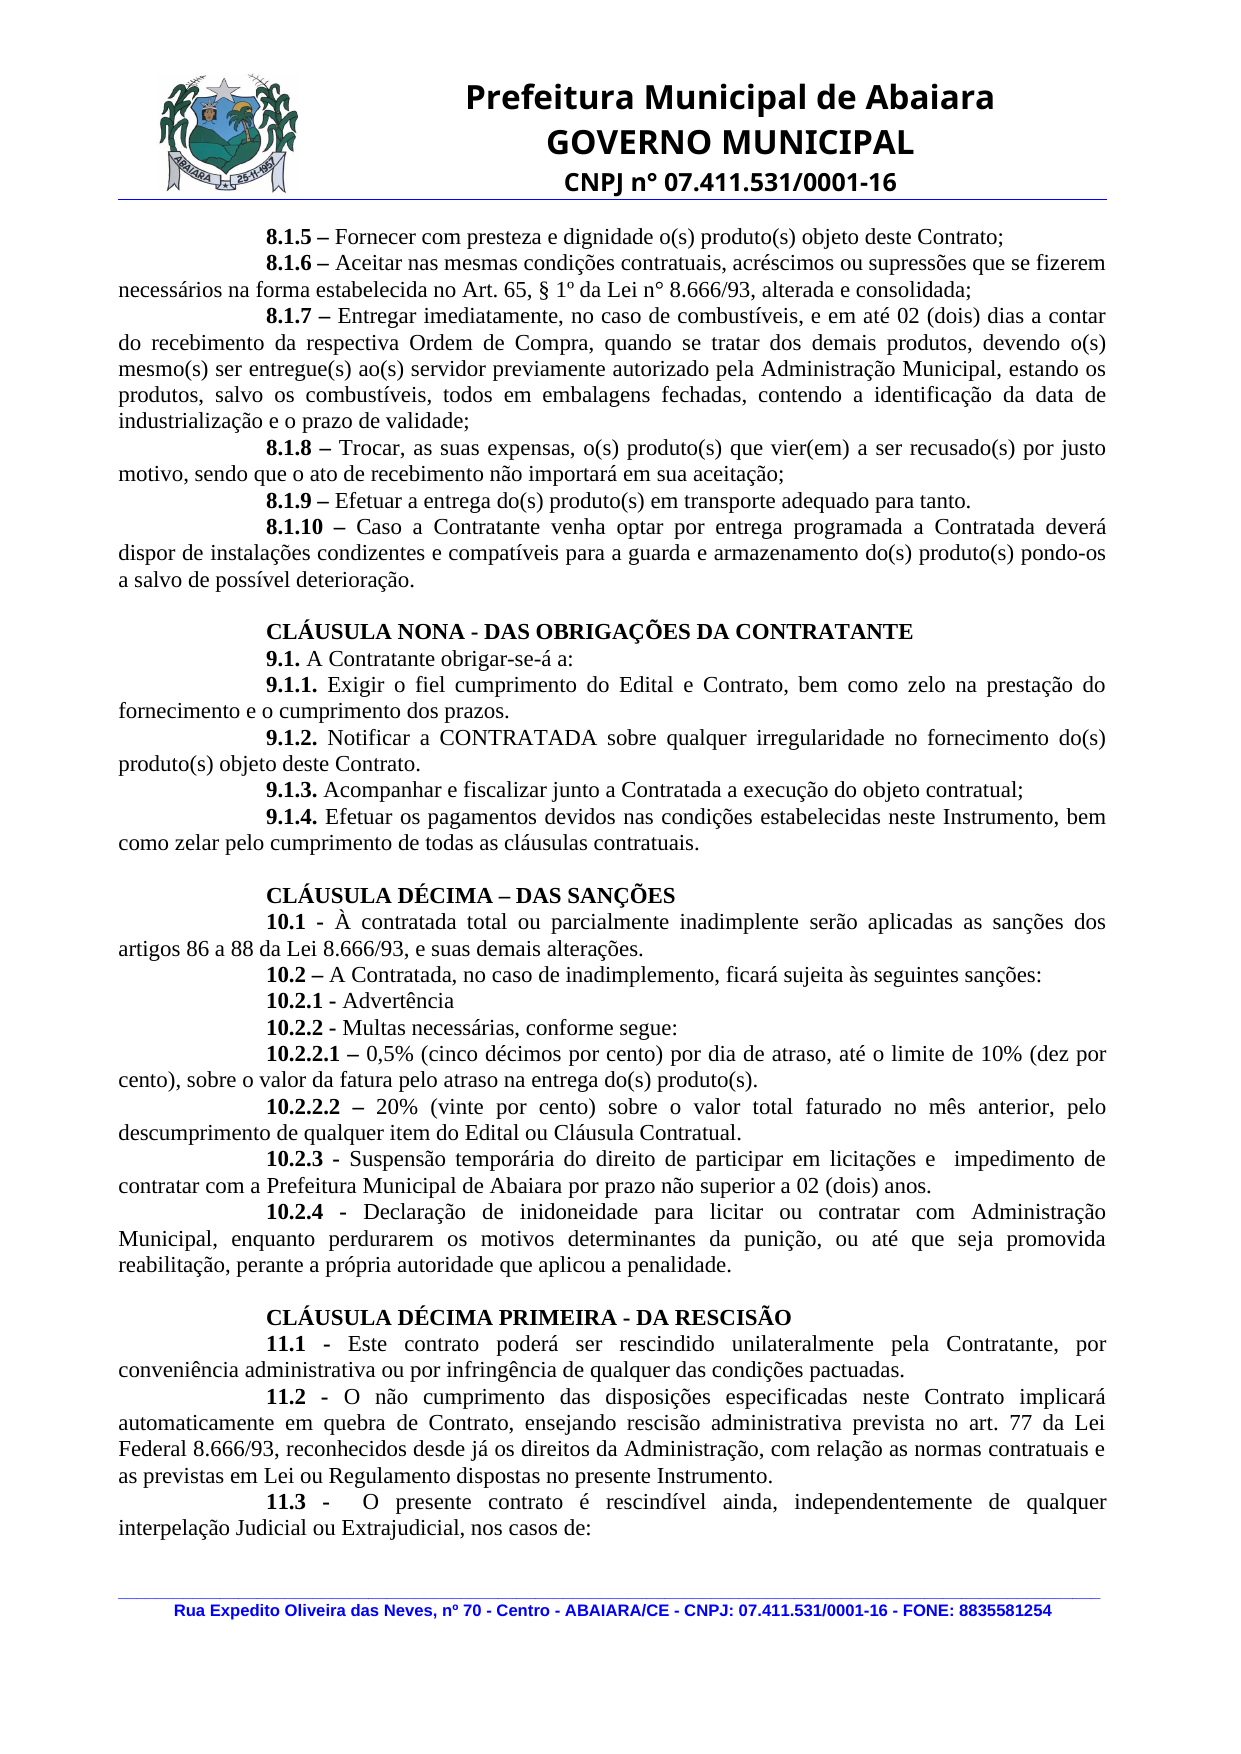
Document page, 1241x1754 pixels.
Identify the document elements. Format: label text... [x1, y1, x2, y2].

text 10.2.3 - Suspensão temporária do direito de participar em licitações e impedimento de contratar com a Prefeitura Municipal de Abaiara por prazo não superior a 02 (dois) anos. [118, 1146, 1107, 1198]
text 9.1.1. Exigir o fiel cumprimento do Edital e Contrato, bem como zelo na prestação do fornecimento e o cumprimento dos prazos. [118, 671, 1107, 724]
text 8.1.8 – Trocar, as suas expensas, o(s) produto(s) que vier(em) a ser recusado(s) por justo motivo, sendo que o ato de recebimento não importará em sua aceitação; [118, 434, 1107, 487]
text CLÁUSULA NONA - DAS OBRIGAÇÕES DA CONTRATANTE [118, 618, 1107, 645]
text 9.1.4. Efetuar os pagamentos devidos nas condições estabelecidas neste Instrumento, bem como zelar pelo cumprimento de todas as cláusulas contratuais. [118, 803, 1107, 856]
text 11.3 - O presente contrato é rescindível ainda, independentemente de qualquer interpelação Judicial ou Extrajudicial, nos casos de: [118, 1488, 1107, 1541]
text 10.2.2.1 – 0,5% (cinco décimos por cento) por dia de atraso, até o limite de 10% (dez por cento), sobre o valor da fatura pelo atraso na entrega do(s) produto(s). [118, 1040, 1107, 1093]
text 11.2 - O não cumprimento das disposições especificadas neste Contrato implicará automaticamente em quebra de Contrato, ensejando rescisão administrativa prevista no art. 77 da Lei Federal 8.666/93, reconhecidos desde já os direitos da Administração, com relação as normas contratuais e as previstas em Lei ou Regulamento dispostas no presente Instrumento. [118, 1383, 1107, 1488]
text 8.1.7 – Entregar imediatamente, no caso de combustíveis, e em até 02 (dois) dias a contar do recebimento da respectiva Ordem de Compra, quando se tratar dos demais produtos, devendo o(s) mesmo(s) ser entregue(s) ao(s) servidor previamente autorizado pela Administração Municipal, estando os produtos, salvo os combustíveis, todos em embalagens fechadas, contendo a identificação da data de industrialização e o prazo de validade; [118, 302, 1107, 434]
text 9.1.3. Acompanhar e fiscalizar junto a Contratada a execução do objeto contratual; [118, 777, 1107, 803]
text 9.1. A Contratante obrigar-se-á a: [118, 645, 1107, 671]
text 8.1.10 – Caso a Contratante venha optar por entrega programada a Contratada deverá dispor de instalações condizentes e compatíveis para a guarda e armazenamento do(s) produto(s) pondo-os a salvo de possível deterioração. [118, 513, 1107, 592]
text 8.1.6 – Aceitar nas mesmas condições contratuais, acréscimos ou supressões que se fizerem necessários na forma estabelecida no Art. 65, § 1º da Lei n° 8.666/93, alterada e consolidada; [118, 249, 1107, 302]
text 10.2.4 - Declaração de inidoneidade para licitar ou contratar com Administração Municipal, enquanto perdurarem os motivos determinantes da punição, ou até que seja promovida reabilitação, perante a própria autoridade que aplicou a penalidade. [118, 1198, 1107, 1277]
text CLÁUSULA DÉCIMA – DAS SANÇÕES [118, 882, 1107, 908]
text 9.1.2. Notificar a CONTRATADA sobre qualquer irregularidade no fornecimento do(s) produto(s) objeto deste Contrato. [118, 724, 1107, 777]
text 10.2.2 - Multas necessárias, conforme segue: [118, 1014, 1107, 1040]
text 10.2.1 - Advertência [118, 987, 1107, 1014]
text 10.2 – A Contratada, no caso de inadimplemento, ficará sujeita às seguintes sanções: [118, 961, 1107, 987]
picture [157, 73, 300, 194]
text 11.1 - Este contrato poderá ser rescindido unilateralmente pela Contratante, por conveniência administrativa ou por infringência de qualquer das condições pactuadas. [118, 1330, 1107, 1383]
text 10.2.2.2 – 20% (vinte por cento) sobre o valor total faturado no mês anterior, pelo descumprimento de qualquer item do Edital ou Cláusula Contratual. [118, 1093, 1107, 1146]
text 8.1.5 – Fornecer com presteza e dignidade o(s) produto(s) objeto deste Contrato; [118, 223, 1107, 249]
text 10.1 - À contratada total ou parcialmente inadimplente serão aplicadas as sanções dos artigos 86 a 88 da Lei 8.666/93, e suas demais alterações. [118, 908, 1107, 961]
text CLÁUSULA DÉCIMA PRIMEIRA - DA RESCISÃO [118, 1304, 1107, 1330]
text 8.1.9 – Efetuar a entrega do(s) produto(s) em transporte adequado para tanto. [118, 487, 1107, 513]
